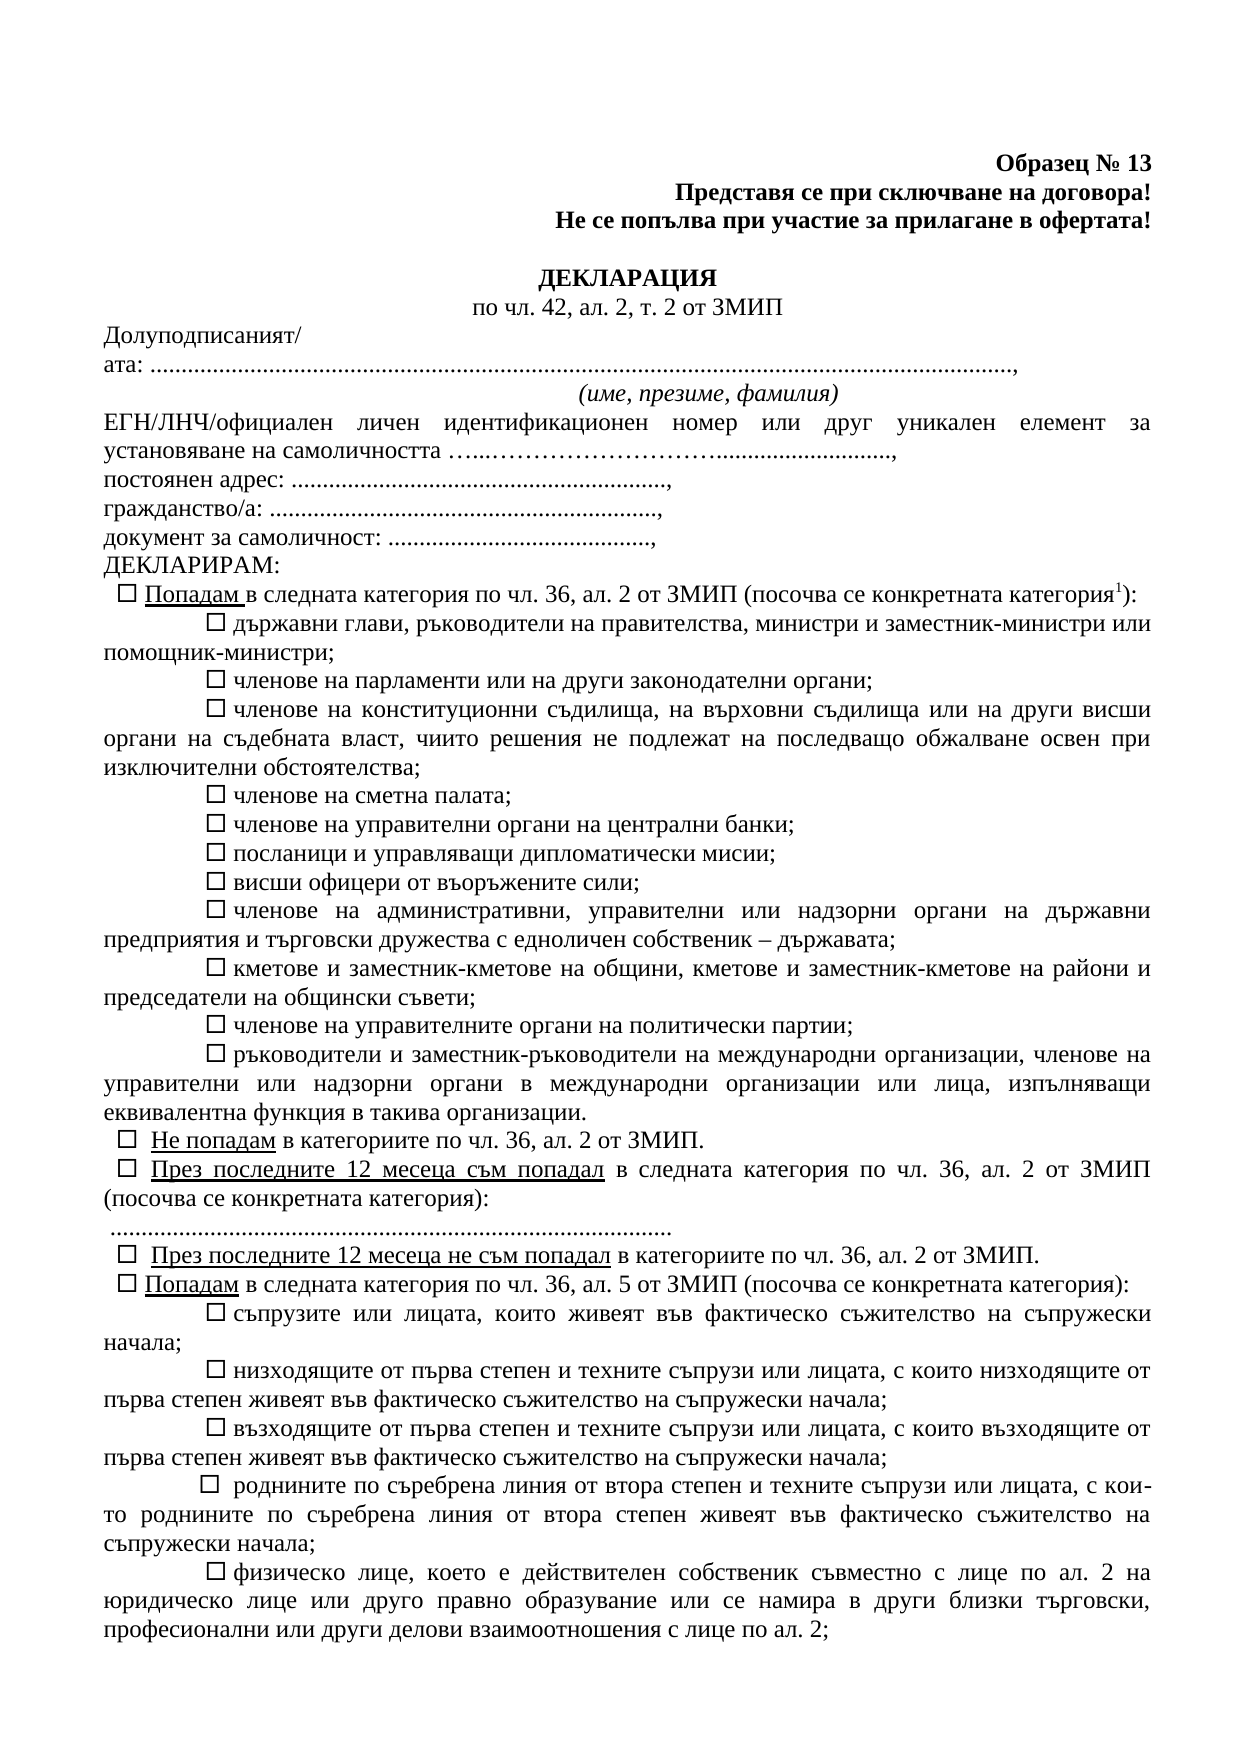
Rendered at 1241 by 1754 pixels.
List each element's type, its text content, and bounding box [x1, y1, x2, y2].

text ДЕКЛАРАЦИЯ [103, 263, 1152, 292]
text възходящите от първа степен и техните съпрузи или лицата, с които възходящите от първа степен живеят във фактическо съжителство на съпружески начала; [103, 1413, 1152, 1471]
text ЕГН/ЛНЧ/официален личен идентификационен номер или друг уникален елемент за установяване на самоличността …...………………………............................, [103, 407, 1152, 464]
text членове на сметна палата; [103, 781, 1152, 809]
text документ за самоличност: .........................................., [103, 522, 1152, 551]
text Долуподписаният/ата: .........................................................................................................................................., [103, 321, 1152, 378]
text членове на управителните органи на политически партии; [103, 1011, 1152, 1039]
text посланици и управляващи дипломатически мисии; [103, 838, 1152, 867]
text .......................................................................................... [103, 1212, 1152, 1241]
text ДЕКЛАРИРАМ: [103, 551, 1152, 579]
text (име, презиме, фамилия) [103, 378, 1152, 407]
text Попадам в следната категория по чл. 36, ал. 2 от ЗМИП (посочва се конкретната категория1): [103, 579, 1152, 608]
text гражданство/а: .............................................................., [103, 493, 1152, 522]
text Не попадам в категориите по чл. 36, ал. 2 от ЗМИП. [103, 1126, 1152, 1154]
text ръководители и заместник-ръководители на международни организации, членове на управителни или надзорни органи в международни организации или лица, изпълняващи еквивалентна функция в такива организации. [103, 1039, 1152, 1126]
text държавни глави, ръководители на правителства, министри и заместник-министри или помощник-министри; [103, 608, 1152, 666]
text постоянен адрес: ............................................................, [103, 464, 1152, 493]
text низходящите от първа степен и техните съпрузи или лицата, с които низходящите от първа степен живеят във фактическо съжителство на съпружески начала; [103, 1356, 1152, 1413]
text членове на конституционни съдилища, на върховни съдилища или на други висши органи на съдебната власт, чиито решения не подлежат на последващо обжалване освен при изключителни обстоятелства; [103, 694, 1152, 781]
text членове на парламенти или на други законодателни органи; [103, 666, 1152, 694]
text Образец № 13 [103, 148, 1152, 177]
text Представя се при сключване на договора! [103, 177, 1152, 206]
text кметове и заместник-кметове на общини, кметове и заместник-кметове на райони и председатели на общински съвети; [103, 953, 1152, 1011]
text Попадам в следната категория по чл. 36, ал. 5 от ЗМИП (посочва се конкретната категория): [103, 1269, 1152, 1298]
text по чл. 42, ал. 2, т. 2 от ЗМИП [103, 292, 1152, 321]
text роднините по съребрена линия от втора степен и техните съпрузи или лицата, с които роднините по съребрена линия от втора степен живеят във фактическо съжителство на съпружески начала; [103, 1471, 1152, 1557]
text През последните 12 месеца съм попадал в следната категория по чл. 36, ал. 2 от ЗМИП (посочва се конкретната категория): [103, 1154, 1152, 1212]
text През последните 12 месеца не съм попадал в категориите по чл. 36, ал. 2 от ЗМИП. [103, 1241, 1152, 1269]
text физическо лице, което е действителен собственик съвместно с лице по ал. 2 на юридическо лице или друго правно образувание или се намира в други близки търговски, професионални или други делови взаимоотношения с лице по ал. 2; [103, 1557, 1152, 1643]
text членове на управителни органи на централни банки; [103, 809, 1152, 838]
text членове на административни, управителни или надзорни органи на държавни предприятия и търговски дружества с едноличен собственик – държавата; [103, 896, 1152, 953]
text Не се попълва при участие за прилагане в офертата! [103, 206, 1152, 234]
text висши офицери от въоръжените сили; [103, 867, 1152, 896]
text съпрузите или лицата, които живеят във фактическо съжителство на съпружески начала; [103, 1298, 1152, 1356]
